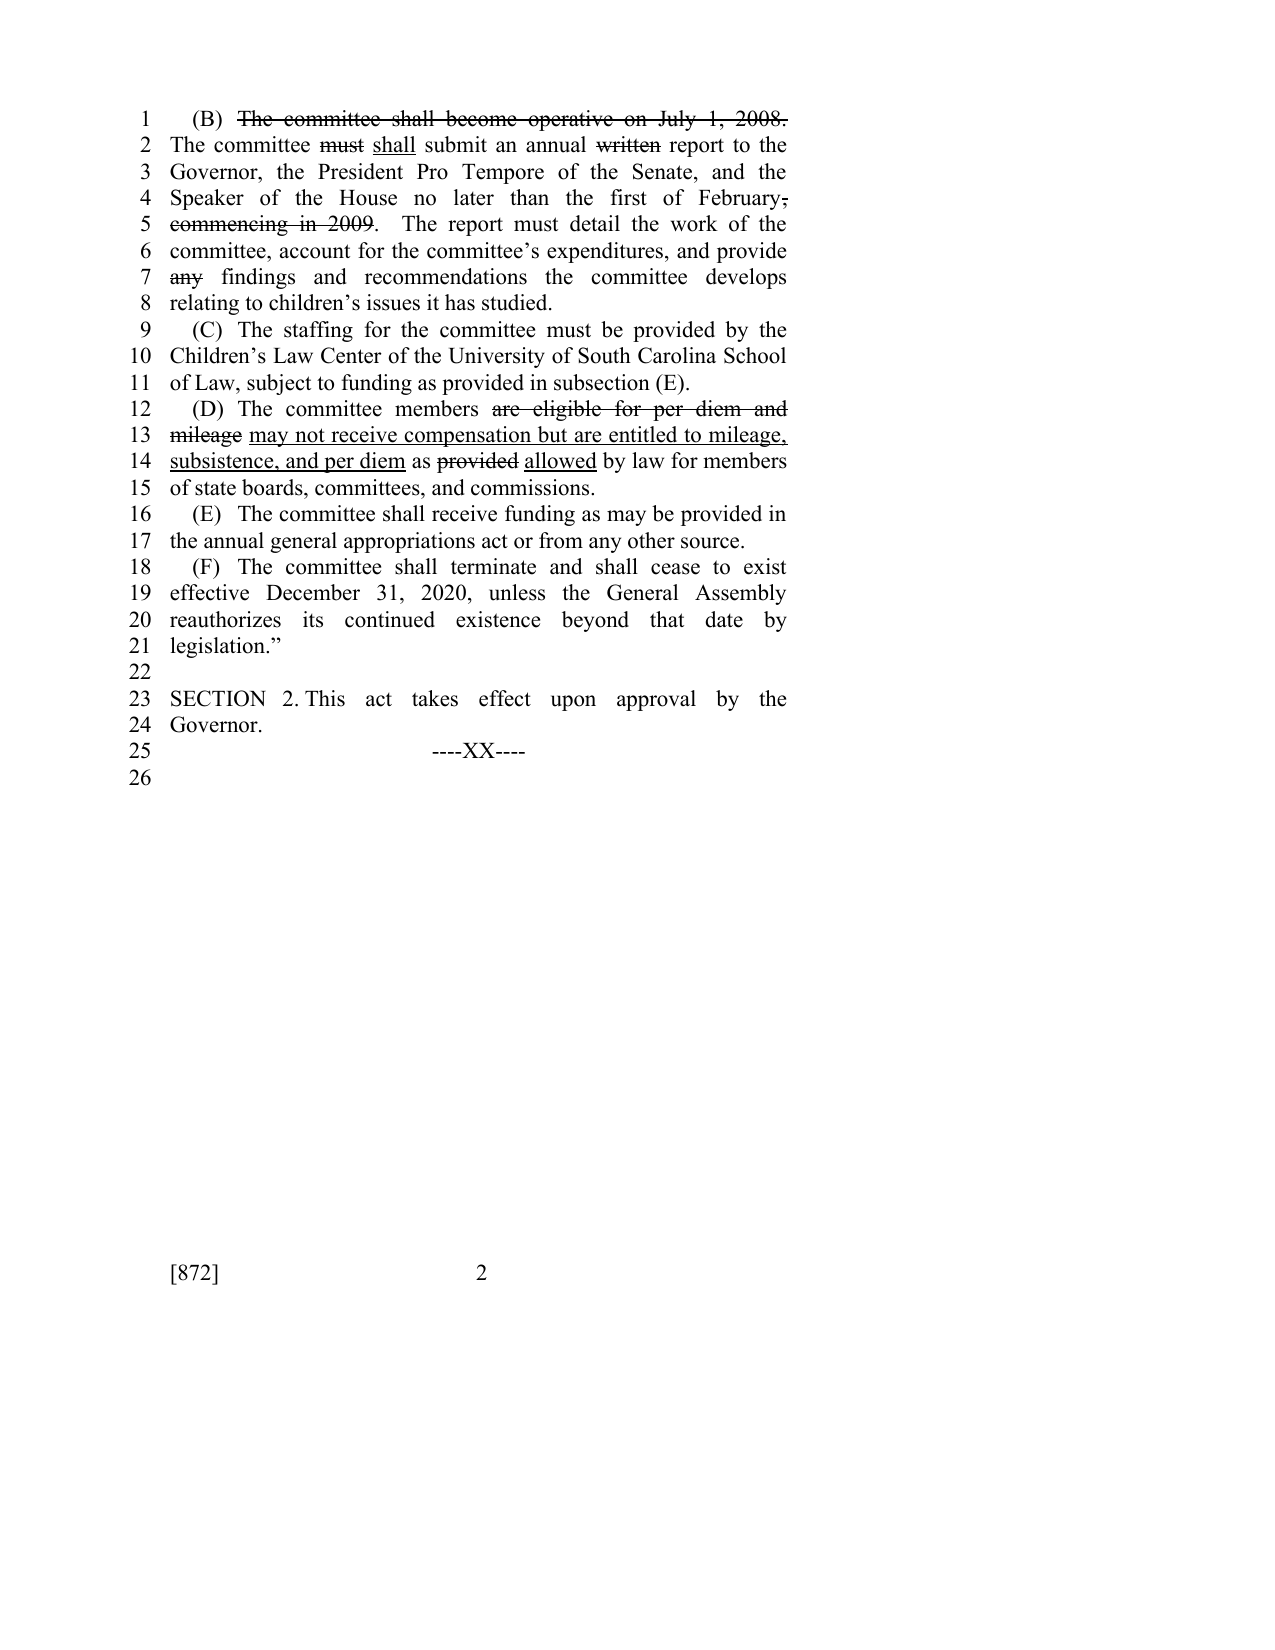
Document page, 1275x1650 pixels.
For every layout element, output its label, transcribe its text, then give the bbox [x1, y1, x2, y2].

text (B) The committee shall become operative on July 1, 2008. The committee must shall submit an annual written report to the Governor, the President Pro Tempore of the Senate, and the Speaker of the House no later than the first of February, commencing in 2009. The report must detail the work of the committee, account for the committee’s expenditures, and provide any findings and recommendations the committee develops relating to children’s issues it has studied. [169, 105, 787, 316]
text (D) The committee members are eligible for per diem and mileage may not receive compensation but are entitled to mileage, subsistence, and per diem as provided allowed by law for members of state boards, committees, and commissions. [169, 395, 787, 500]
text (F) The committee shall terminate and shall cease to exist effective December 31, 2020, unless the General Assembly reauthorizes its continued existence beyond that date by legislation.” [169, 553, 787, 658]
text (E) The committee shall receive funding as may be provided in the annual general appropriations act or from any other source. [169, 500, 787, 553]
text SECTION 2. This act takes effect upon approval by the Governor. [169, 685, 787, 737]
text (C) The staffing for the committee must be provided by the Children’s Law Center of the University of South Carolina School of Law, subject to funding as provided in subsection (E). [169, 316, 787, 395]
text ----XX---- [169, 737, 787, 764]
